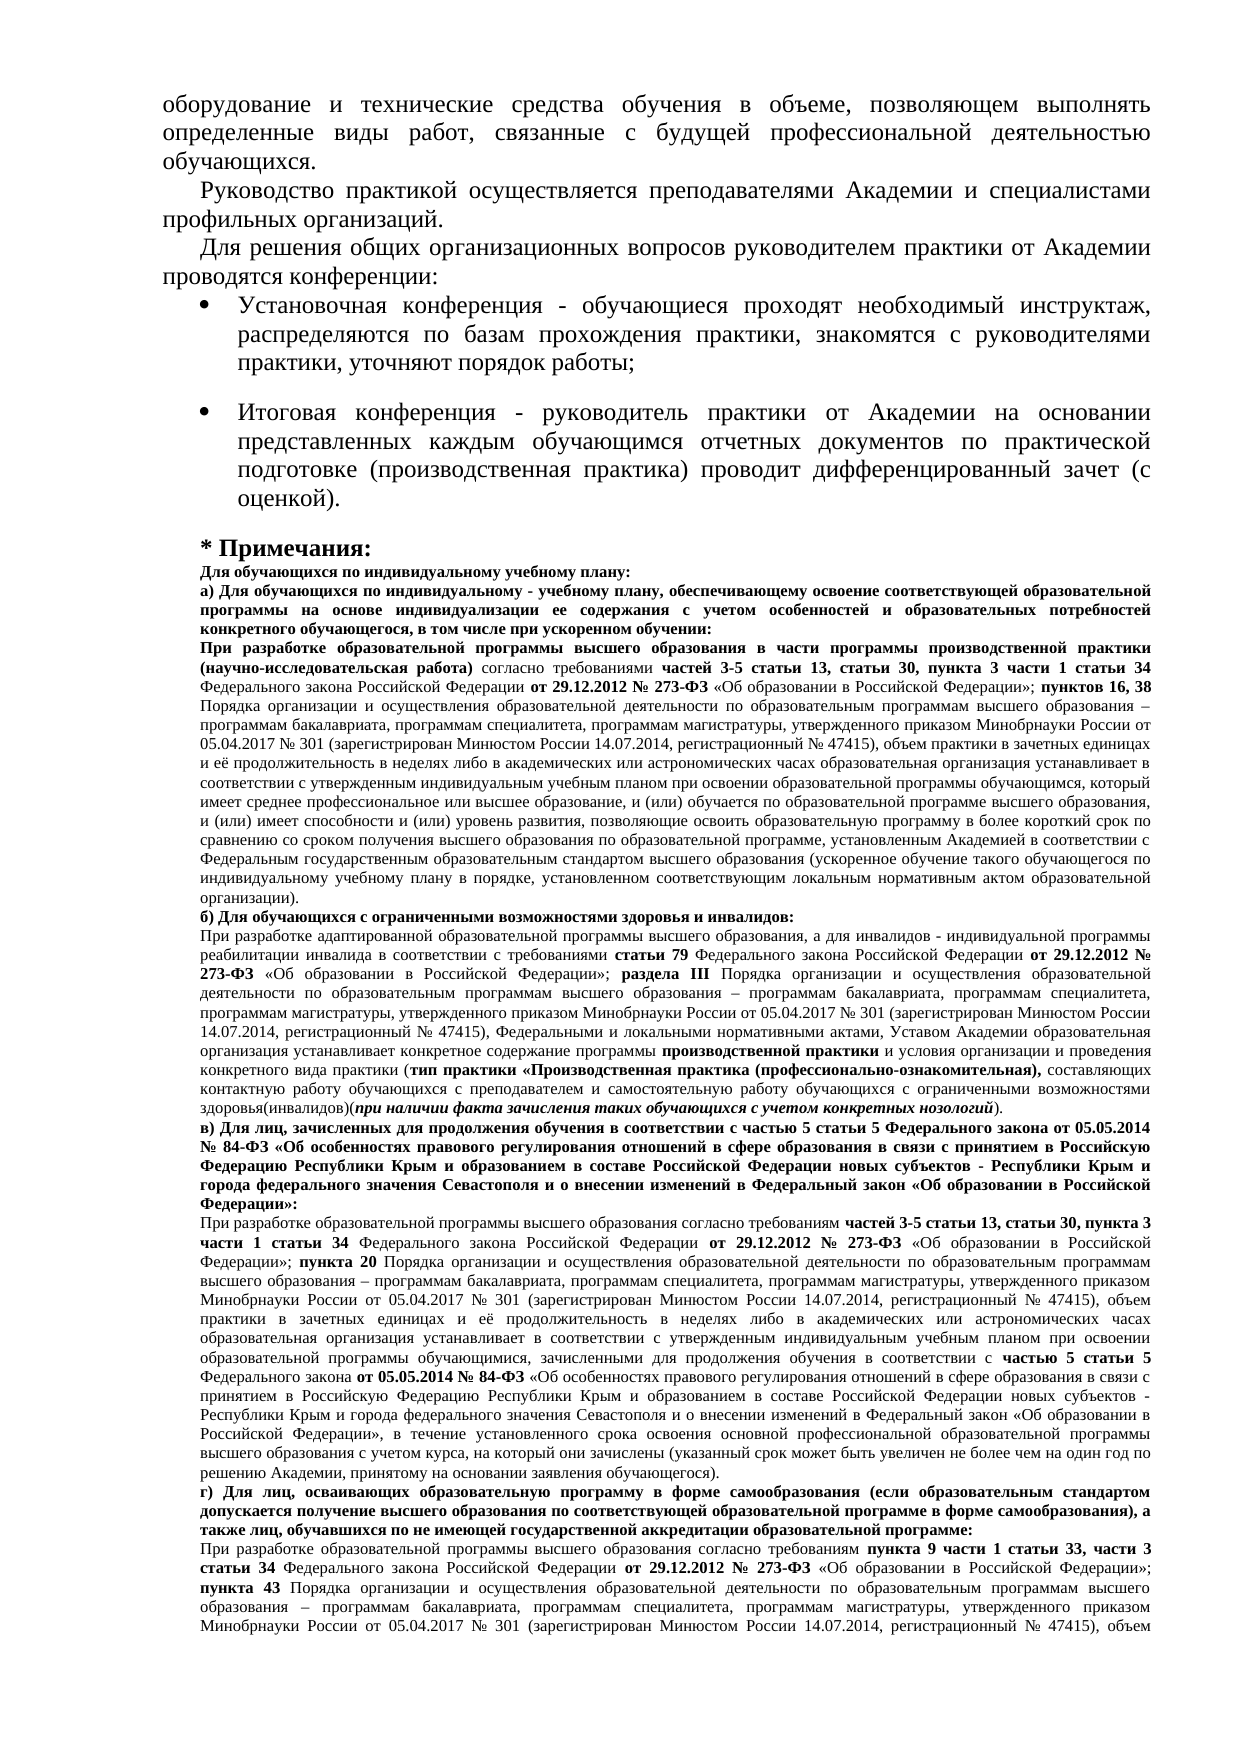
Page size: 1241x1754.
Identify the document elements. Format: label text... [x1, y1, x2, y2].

text Руководство практикой осуществляется преподавателями Академии и специалистами профильных организаций. [162, 175, 1152, 232]
text При разработке адаптированной образовательной программы высшего образования, а для инвалидов - индивидуальной программы реабилитации инвалида в соответствии с требованиями статьи 79 Федерального закона Российской Федерации от 29.12.2012 № 273-ФЗ «Об образовании в Российской Федерации»; раздела III Порядка организации и осуществления образовательной деятельности по образовательным программам высшего образования – программам бакалавриата, программам специалитета, программам магистратуры, утвержденного приказом Минобрнауки России от 05.04.2017 № 301 (зарегистрирован Минюстом России 14.07.2014, регистрационный № 47415), Федеральными и локальными нормативными актами, Уставом Академии образовательная организация устанавливает конкретное содержание программы производственной практики и условия организации и проведения конкретного вида практики (тип практики «Производственная практика (профессионально-ознакомительная), составляющих контактную работу обучающихся с преподавателем и самостоятельную работу обучающихся с ограниченными возможностями здоровья(инвалидов)(при наличии факта зачисления таких обучающихся с учетом конкретных нозологий). [200, 926, 1152, 1117]
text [162, 89, 1152, 175]
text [200, 1539, 1152, 1635]
text а) Для обучающихся по индивидуальному - учебному плану, обеспечивающему освоение соответствующей образовательной программы на основе индивидуализации ее содержания с учетом особенностей и образовательных потребностей конкретного обучающегося, в том числе при ускоренном обучении: [200, 581, 1152, 638]
text * Примечания: [200, 533, 1152, 562]
text Для обучающихся по индивидуальному учебному плану: [200, 562, 1152, 581]
list Итоговая конференция - руководитель практики от Академии на основании представленных каждым обучающимся отчетных документов по практической подготовке (производственная практика) проводит дифференцированный зачет (с оценкой). [200, 397, 1152, 512]
list Установочная конференция - обучающиеся проходят необходимый инструктаж, распределяются по базам прохождения практики, знакомятся с руководителями практики, уточняют порядок работы; [200, 290, 1152, 376]
text При разработке образовательной программы высшего образования согласно требованиям частей 3-5 статьи 13, статьи 30, пункта 3 части 1 статьи 34 Федерального закона Российской Федерации от 29.12.2012 № 273-ФЗ «Об образовании в Российской Федерации»; пункта 20 Порядка организации и осуществления образовательной деятельности по образовательным программам высшего образования – программам бакалавриата, программам специалитета, программам магистратуры, утвержденного приказом Минобрнауки России от 05.04.2017 № 301 (зарегистрирован Минюстом России 14.07.2014, регистрационный № 47415), объем практики в зачетных единицах и её продолжительность в неделях либо в академических или астрономических часах образовательная организация устанавливает в соответствии с утвержденным индивидуальным учебным планом при освоении образовательной программы обучающимися, зачисленными для продолжения обучения в соответствии с частью 5 статьи 5 Федерального закона от 05.05.2014 № 84-ФЗ «Об особенностях правового регулирования отношений в сфере образования в связи с принятием в Российскую Федерацию Республики Крым и образованием в составе Российской Федерации новых субъектов - Республики Крым и города федерального значения Севастополя и о внесении изменений в Федеральный закон «Об образовании в Российской Федерации», в течение установленного срока освоения основной профессиональной образовательной программы высшего образования с учетом курса, на который они зачислены (указанный срок может быть увеличен не более чем на один год по решению Академии, принятому на основании заявления обучающегося). [200, 1213, 1152, 1482]
text г) Для лиц, осваивающих образовательную программу в форме самообразования (если образовательным стандартом допускается получение высшего образования по соответствующей образовательной программе в форме самообразования), а также лиц, обучавшихся по не имеющей государственной аккредитации образовательной программе: [200, 1482, 1152, 1539]
text Для решения общих организационных вопросов руководителем практики от Академии проводятся конференции: [162, 232, 1152, 290]
text При разработке образовательной программы высшего образования в части программы производственной практики (научно-исследовательская работа) согласно требованиями частей 3-5 статьи 13, статьи 30, пункта 3 части 1 статьи 34 Федерального закона Российской Федерации от 29.12.2012 № 273-ФЗ «Об образовании в Российской Федерации»; пунктов 16, 38 Порядка организации и осуществления образовательной деятельности по образовательным программам высшего образования – программам бакалавриата, программам специалитета, программам магистратуры, утвержденного приказом Минобрнауки России от 05.04.2017 № 301 (зарегистрирован Минюстом России 14.07.2014, регистрационный № 47415), объем практики в зачетных единицах и её продолжительность в неделях либо в академических или астрономических часах образовательная организация устанавливает в соответствии с утвержденным индивидуальным учебным планом при освоении образовательной программы обучающимся, который имеет среднее профессиональное или высшее образование, и (или) обучается по образовательной программе высшего образования, и (или) имеет способности и (или) уровень развития, позволяющие освоить образовательную программу в более короткий срок по сравнению со сроком получения высшего образования по образовательной программе, установленным Академией в соответствии с Федеральным государственным образовательным стандартом высшего образования (ускоренное обучение такого обучающегося по индивидуальному учебному плану в порядке, установленном соответствующим локальным нормативным актом образовательной организации). [200, 638, 1152, 907]
text в) Для лиц, зачисленных для продолжения обучения в соответствии с частью 5 статьи 5 Федерального закона от 05.05.2014 № 84-ФЗ «Об особенностях правового регулирования отношений в сфере образования в связи с принятием в Российскую Федерацию Республики Крым и образованием в составе Российской Федерации новых субъектов - Республики Крым и города федерального значения Севастополя и о внесении изменений в Федеральный закон «Об образовании в Российской Федерации»: [200, 1117, 1152, 1213]
text б) Для обучающихся с ограниченными возможностями здоровья и инвалидов: [200, 907, 1152, 926]
